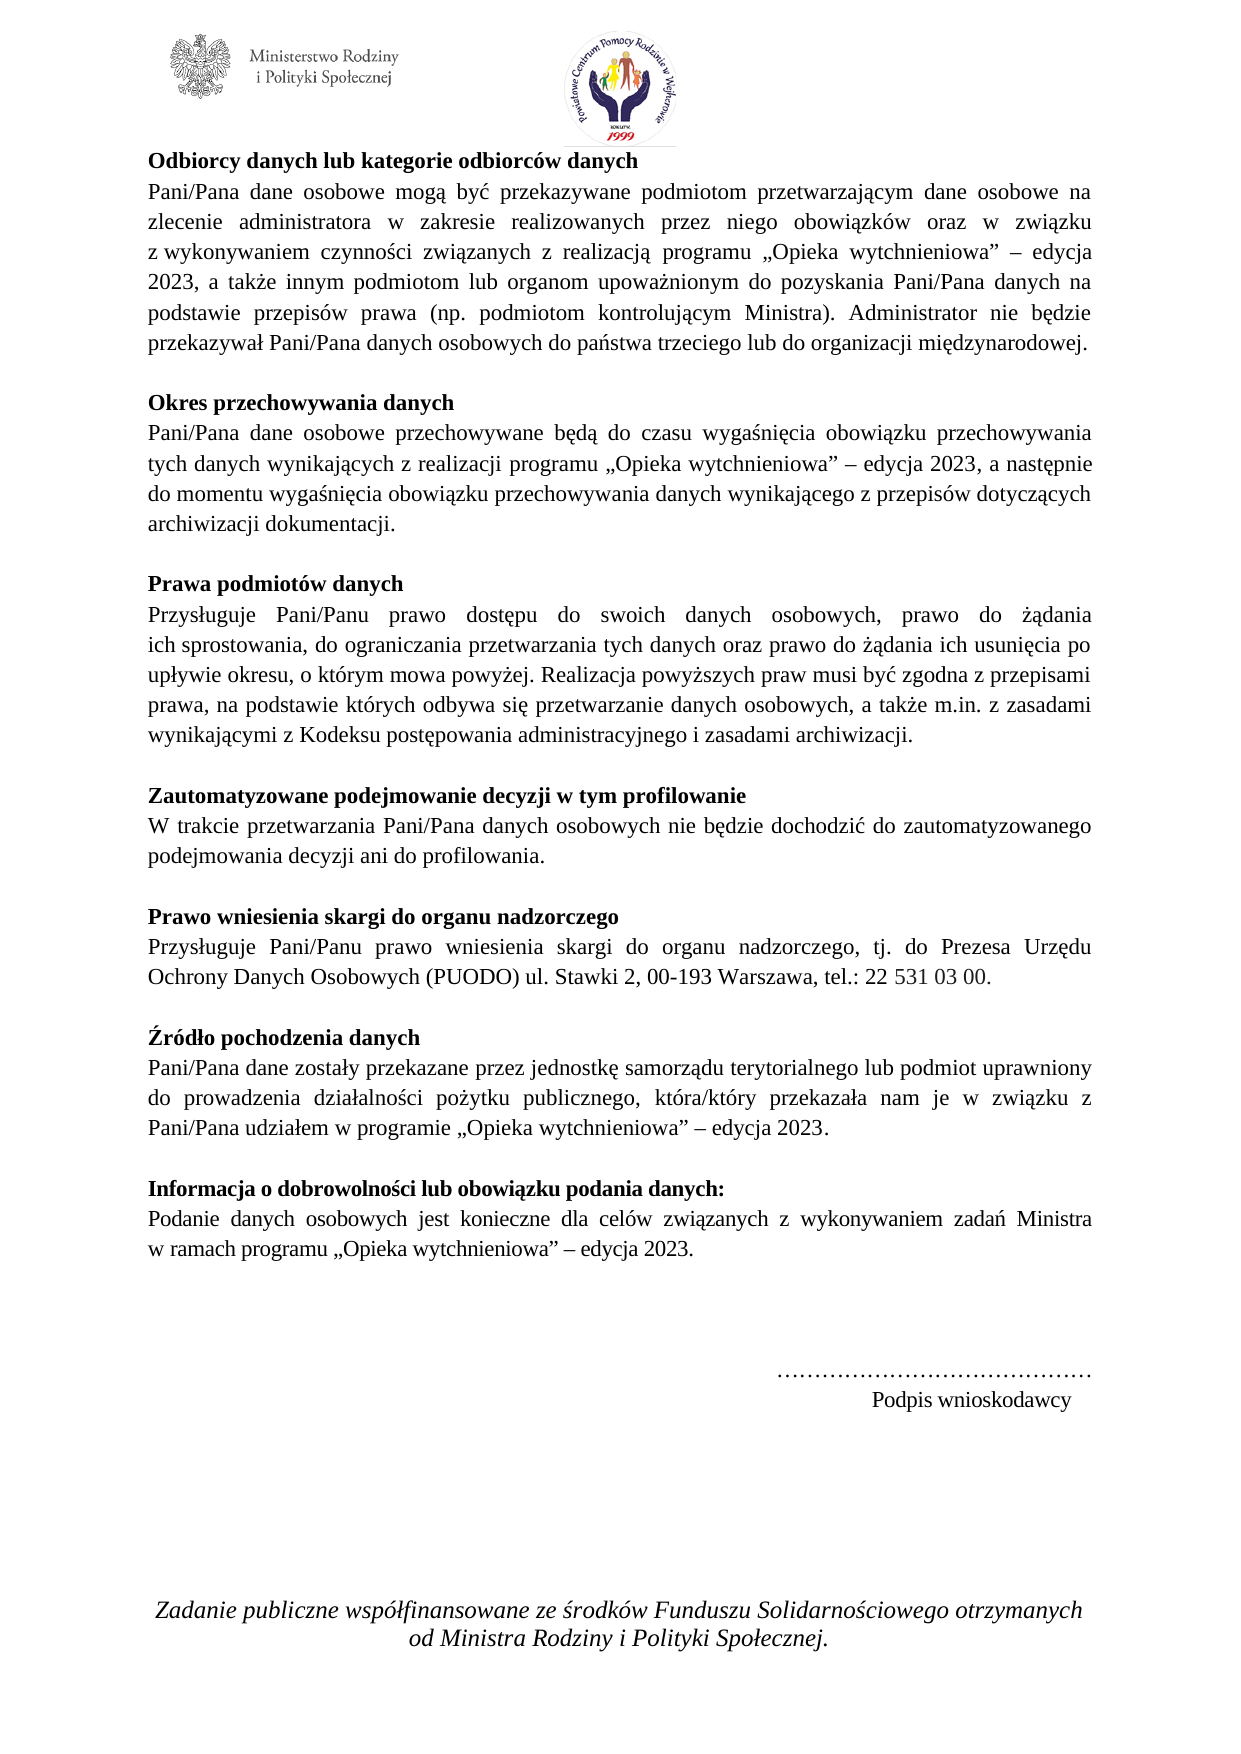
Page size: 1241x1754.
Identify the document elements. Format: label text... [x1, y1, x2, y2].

text Źródło pochodzenia danych [148, 1024, 1093, 1050]
text Podanie danych osobowych jest konieczne dla celów związanych z wykonywaniem zadań Ministra w ramach programu „Opieka wytchnieniowa” – edycja 2023. [148, 1205, 1093, 1261]
text Przysługuje Pani/Panu prawo wniesienia skargi do organu nadzorczego, tj. do Prezesa Urzędu Ochrony Danych Osobowych (PUODO) ul. Stawki 2, 00-193 Warszawa, tel.: 22 531 03 00. [148, 933, 1093, 989]
text Przysługuje Pani/Panu prawo dostępu do swoich danych osobowych, prawo do żądania ich sprostowania, do ograniczania przetwarzania tych danych oraz prawo do żądania ich usunięcia po upływie okresu, o którym mowa powyżej. Realizacja powyższych praw musi być zgodna z przepisami prawa, na podstawie których odbywa się przetwarzanie danych osobowych, a także m.in. z zasadami wynikającymi z Kodeksu postępowania administracyjnego i zasadami archiwizacji. [148, 601, 1093, 748]
text Pani/Pana dane osobowe mogą być przekazywane podmiotom przetwarzającym dane osobowe na zlecenie administratora w zakresie realizowanych przez niego obowiązków oraz w związku z wykonywaniem czynności związanych z realizacją programu „Opieka wytchnieniowa” – edycja 2023, a także innym podmiotom lub organom upoważnionym do pozyskania Pani/Pana danych na podstawie przepisów prawa (np. podmiotom kontrolującym Ministra). Administrator nie będzie przekazywał Pani/Pana danych osobowych do państwa trzeciego lub do organizacji międzynarodowej. [148, 178, 1093, 355]
text Prawo wniesienia skargi do organu nadzorczego [148, 903, 1093, 929]
picture [125, 0, 453, 149]
text Okres przechowywania danych [148, 389, 1093, 416]
text Zautomatyzowane podejmowanie decyzji w tym profilowanie [148, 782, 1093, 808]
text Pani/Pana dane zostały przekazane przez jednostkę samorządu terytorialnego lub podmiot uprawniony do prowadzenia działalności pożytku publicznego, która/który przekazała nam je w związku z Pani/Pana udziałem w programie „Opieka wytchnieniowa” – edycja 2023. [148, 1054, 1093, 1141]
text …………………………………… [148, 1356, 1093, 1382]
text Informacja o dobrowolności lub obowiązku podania danych: [148, 1175, 1093, 1201]
text Pani/Pana dane osobowe przechowywane będą do czasu wygaśnięcia obowiązku przechowywania tych danych wynikających z realizacji programu „Opieka wytchnieniowa” – edycja 2023, a następnie do momentu wygaśnięcia obowiązku przechowywania danych wynikającego z przepisów dotyczących archiwizacji dokumentacji. [148, 419, 1093, 536]
text Prawa podmiotów danych [148, 571, 1093, 597]
text W trakcie przetwarzania Pani/Pana danych osobowych nie będzie dochodzić do zautomatyzowanego podejmowania decyzji ani do profilowania. [148, 812, 1093, 869]
picture [563, 31, 677, 147]
text Podpis wnioskodawcy [148, 1386, 1093, 1412]
text Odbiorcy danych lub kategorie odbiorców danych [148, 148, 1093, 174]
